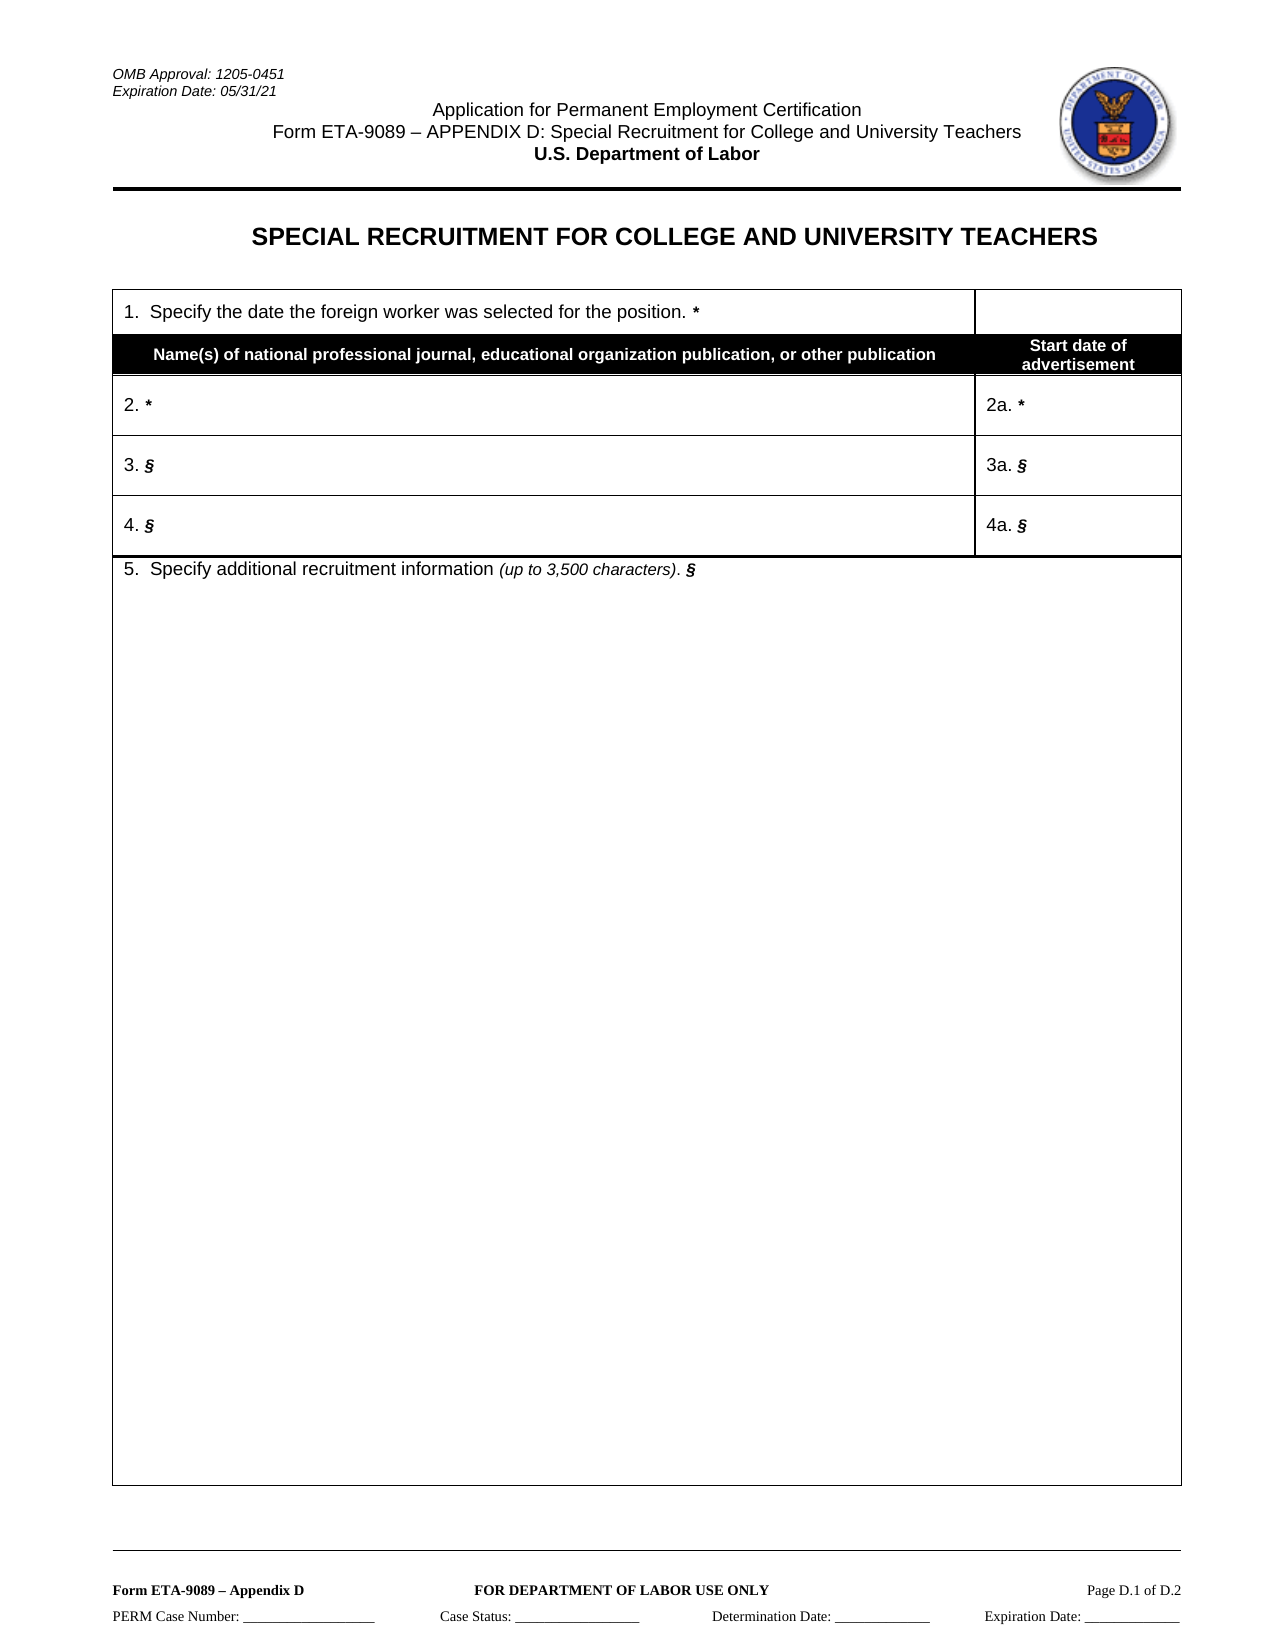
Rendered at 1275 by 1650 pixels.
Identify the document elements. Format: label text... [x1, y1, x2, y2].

table_cell Name(s) of national professional journal, educational organization publication, or other publication [113, 335, 974, 374]
table_cell 4. § [113, 496, 974, 554]
picture [1059, 67, 1177, 185]
list Special Recruitment for College and University Teachers [150, 222, 1200, 251]
table_cell 3. § [113, 436, 974, 494]
table_cell 5. Specify additional recruitment information (up to 3,500 characters). § [113, 558, 1181, 1485]
table_header [976, 290, 1181, 334]
table_header 1. Specify the date the foreign worker was selected for the position. * [113, 290, 974, 334]
table_cell Start date of advertisement [976, 335, 1181, 374]
table_cell 2a. * [976, 376, 1181, 434]
table_cell 4a. § [976, 496, 1181, 554]
table_cell 2. * [113, 376, 974, 434]
table_cell 3a. § [976, 436, 1181, 494]
